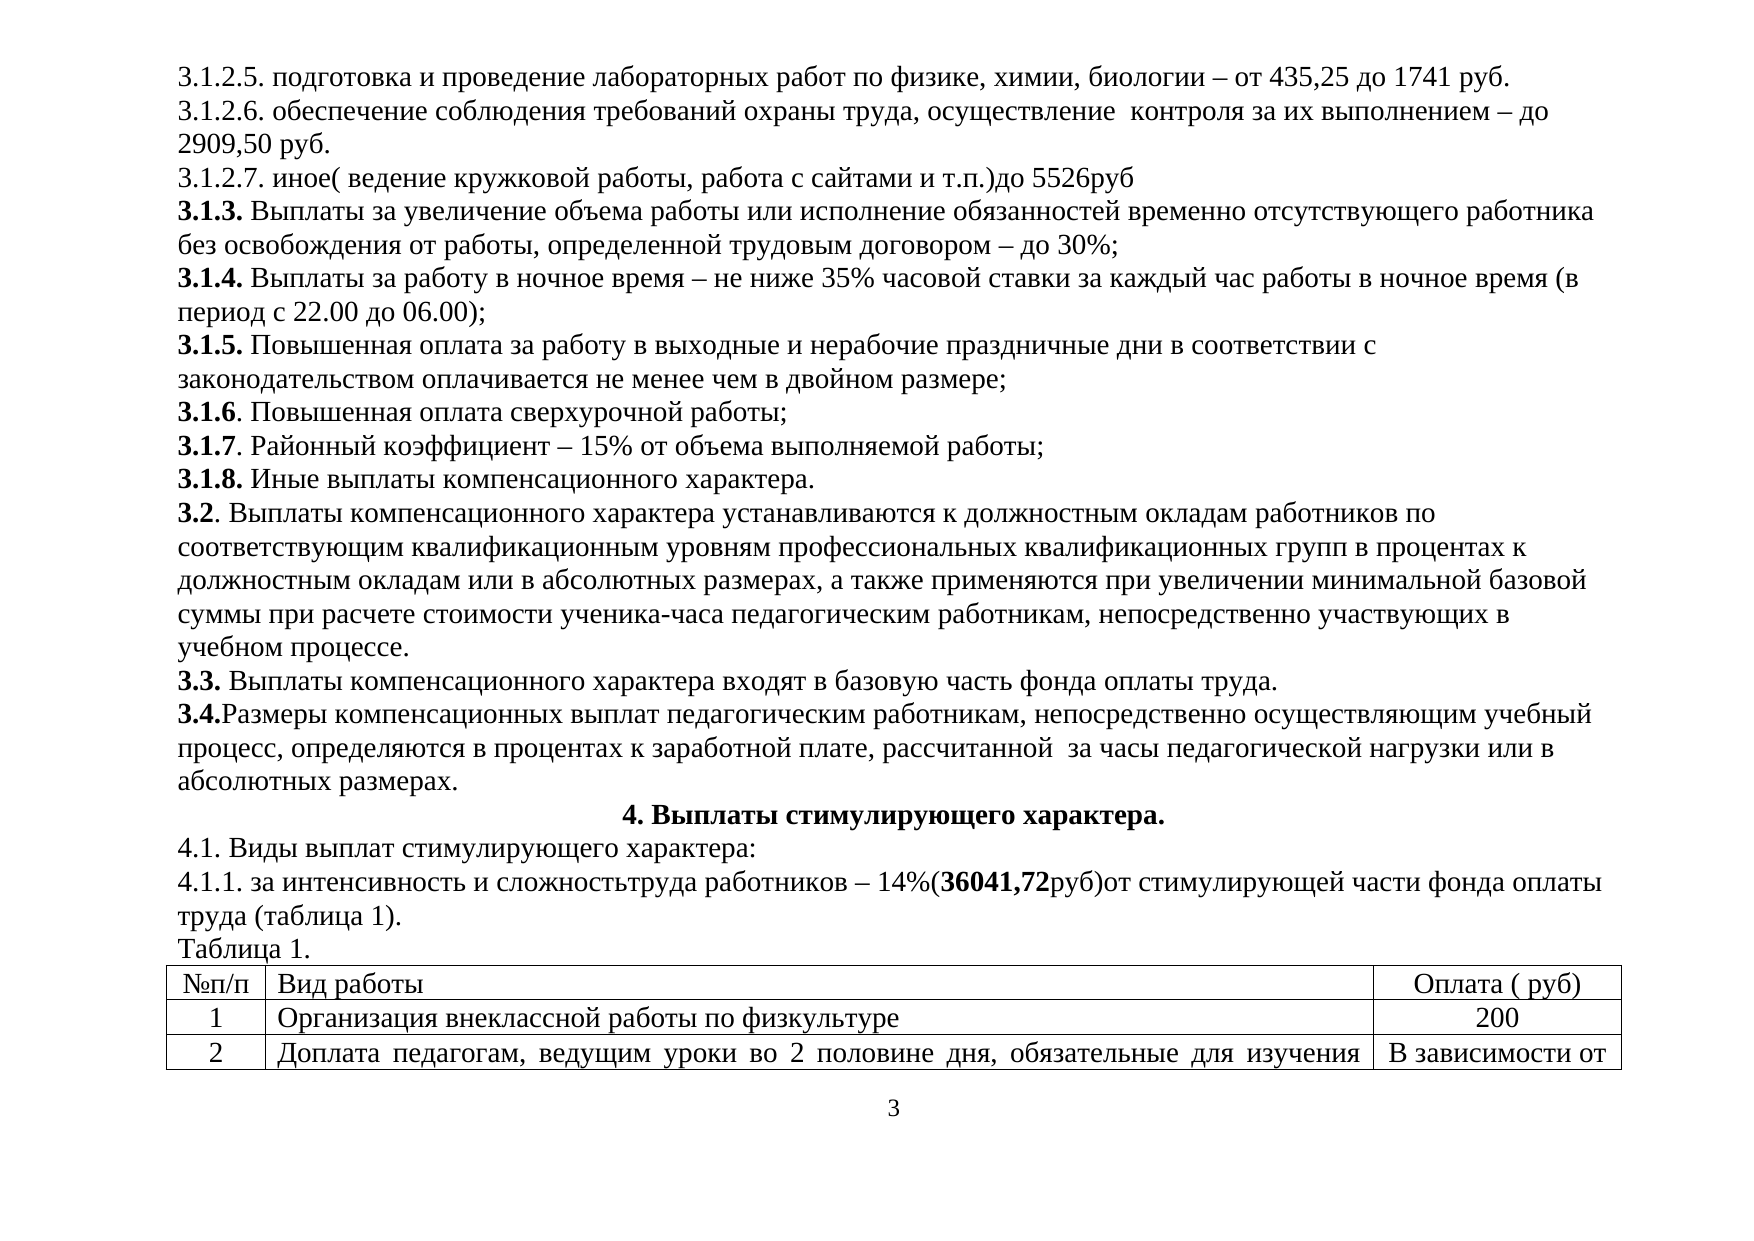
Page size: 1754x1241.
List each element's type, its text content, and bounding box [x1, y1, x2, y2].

text 4.1. Виды выплат стимулирующего характера: [177, 831, 1610, 864]
table_cell 1 [167, 1000, 265, 1034]
text 3.1.2.6. обеспечение соблюдения требований охраны труда, осуществление контроля за их выполнением – до 2909,50 руб. [177, 93, 1610, 160]
table_header Вид работы [266, 966, 1373, 999]
text 4.1.1. за интенсивность и сложностьтруда работников – 14%(36041,72руб)от стимулирующей части фонда оплаты труда (таблица 1). [177, 864, 1610, 931]
table_header №п/п [167, 966, 265, 999]
text 3.1.6. Повышенная оплата сверхурочной работы; [177, 394, 1610, 428]
text 3.4.Размеры компенсационных выплат педагогическим работникам, непосредственно осуществляющим учебный процесс, определяются в процентах к заработной плате, рассчитанной за часы педагогической нагрузки или в абсолютных размерах. [177, 696, 1610, 797]
text 4. Выплаты стимулирующего характера. [177, 797, 1610, 831]
text 3.1.8. Иные выплаты компенсационного характера. [177, 462, 1610, 495]
text 3.2. Выплаты компенсационного характера устанавливаются к должностным окладам работников по соответствующим квалификационным уровням профессиональных квалификационных групп в процентах к должностным окладам или в абсолютных размерах, а также применяются при увеличении минимальной базовой суммы при расчете стоимости ученика-часа педагогическим работникам, непосредственно участвующих в учебном процессе. [177, 495, 1610, 663]
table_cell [1374, 1035, 1621, 1068]
text 3.1.3. Выплаты за увеличение объема работы или исполнение обязанностей временно отсутствующего работника без освобождения от работы, определенной трудовым договором – до 30%; [177, 193, 1610, 260]
text 3.1.7. Районный коэффициент – 15% от объема выполняемой работы; [177, 428, 1610, 462]
text Таблица 1. [177, 931, 1610, 965]
text 3.1.5. Повышенная оплата за работу в выходные и нерабочие праздничные дни в соответствии с законодательством оплачивается не менее чем в двойном размере; [177, 327, 1610, 394]
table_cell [266, 1035, 1373, 1068]
table_header Оплата ( руб) [1374, 966, 1621, 999]
table_cell 200 [1374, 1000, 1621, 1034]
text 3.3. Выплаты компенсационного характера входят в базовую часть фонда оплаты труда. [177, 663, 1610, 696]
text 3.1.4. Выплаты за работу в ночное время – не ниже 35% часовой ставки за каждый час работы в ночное время (в период с 22.00 до 06.00); [177, 260, 1610, 327]
text 3.1.2.7. иное( ведение кружковой работы, работа с сайтами и т.п.)до 5526руб [177, 160, 1610, 193]
table_cell Организация внеклассной работы по физкультуре [266, 1000, 1373, 1034]
table_cell 2 [167, 1035, 265, 1068]
text 3.1.2.5. подготовка и проведение лабораторных работ по физике, химии, биологии – от 435,25 до 1741 руб. [177, 59, 1610, 93]
